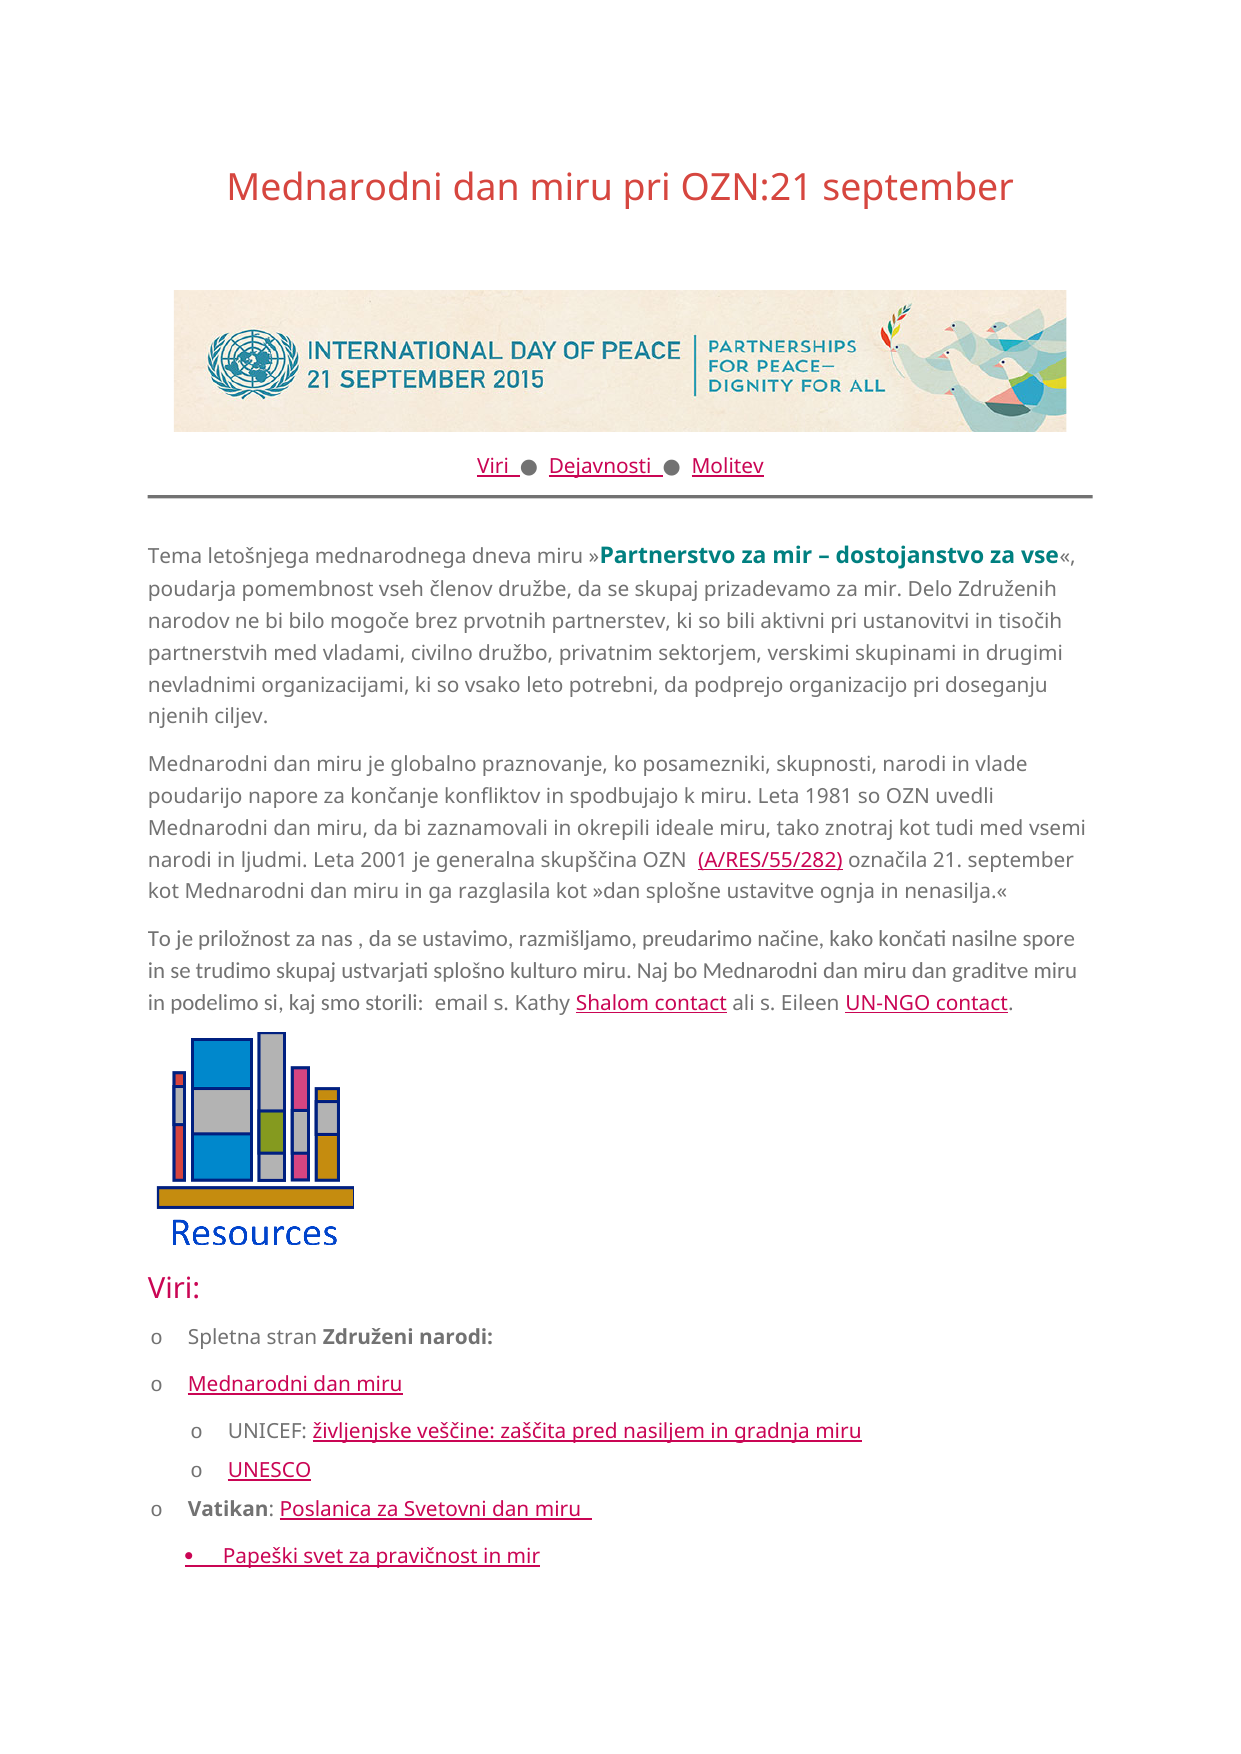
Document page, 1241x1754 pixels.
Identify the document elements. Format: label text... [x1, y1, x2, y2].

text Viri: [148, 1267, 1093, 1307]
list Papeški svet za pravičnost in mir [185, 1538, 1093, 1569]
text Mednarodni dan miru pri OZN:21 september [148, 160, 1093, 211]
list UNESCO [190, 1452, 1093, 1484]
text To je priložnost za nas , da se ustavimo, razmišljamo, preudarimo načine, kako končati nasilne spore in se trudimo skupaj ustvarjati splošno kulturo miru. Naj bo Mednarodni dan miru dan graditve miru in podelimo si, kaj smo storili: email s. Kathy Shalom contact ali s. Eileen UN-NGO contact. [148, 921, 1093, 1016]
text Tema letošnjega mednarodnega dneva miru »Partnerstvo za mir – dostojanstvo za vse«, poudarja pomembnost vseh členov družbe, da se skupaj prizadevamo za mir. Delo Združenih narodov ne bi bilo mogoče brez prvotnih partnerstev, ki so bili aktivni pri ustanovitvi in tisočih partnerstvih med vladami, civilno družbo, privatnim sektorjem, verskimi skupinami in drugimi nevladnimi organizacijami, ki so vsako leto potrebni, da podprejo organizacijo pri doseganju njenih ciljev. [148, 539, 1093, 730]
list Spletna stran Združeni narodi: [150, 1319, 1093, 1351]
list Mednarodni dan miru [150, 1366, 1093, 1398]
list Vatikan: Poslanica za Svetovni dan miru [150, 1491, 1093, 1523]
list UNICEF: življenjske veščine: zaščita pred nasiljem in gradnja miru [190, 1413, 1093, 1444]
text Viri ● Dejavnosti ● Molitev [148, 448, 1093, 479]
picture [173, 290, 1067, 432]
text Mednarodni dan miru je globalno praznovanje, ko posamezniki, skupnosti, narodi in vlade poudarijo napore za končanje konfliktov in spodbujajo k miru. Leta 1981 so OZN uvedli Mednarodni dan miru, da bi zaznamovali in okrepili ideale miru, tako znotraj kot tudi med vsemi narodi in ljudmi. Leta 2001 je generalna skupščina OZN (A/RES/55/282) označila 21. september kot Mednarodni dan miru in ga razglasila kot »dan splošne ustavitve ognja in nenasilja.« [148, 746, 1093, 905]
picture [156, 1032, 354, 1245]
